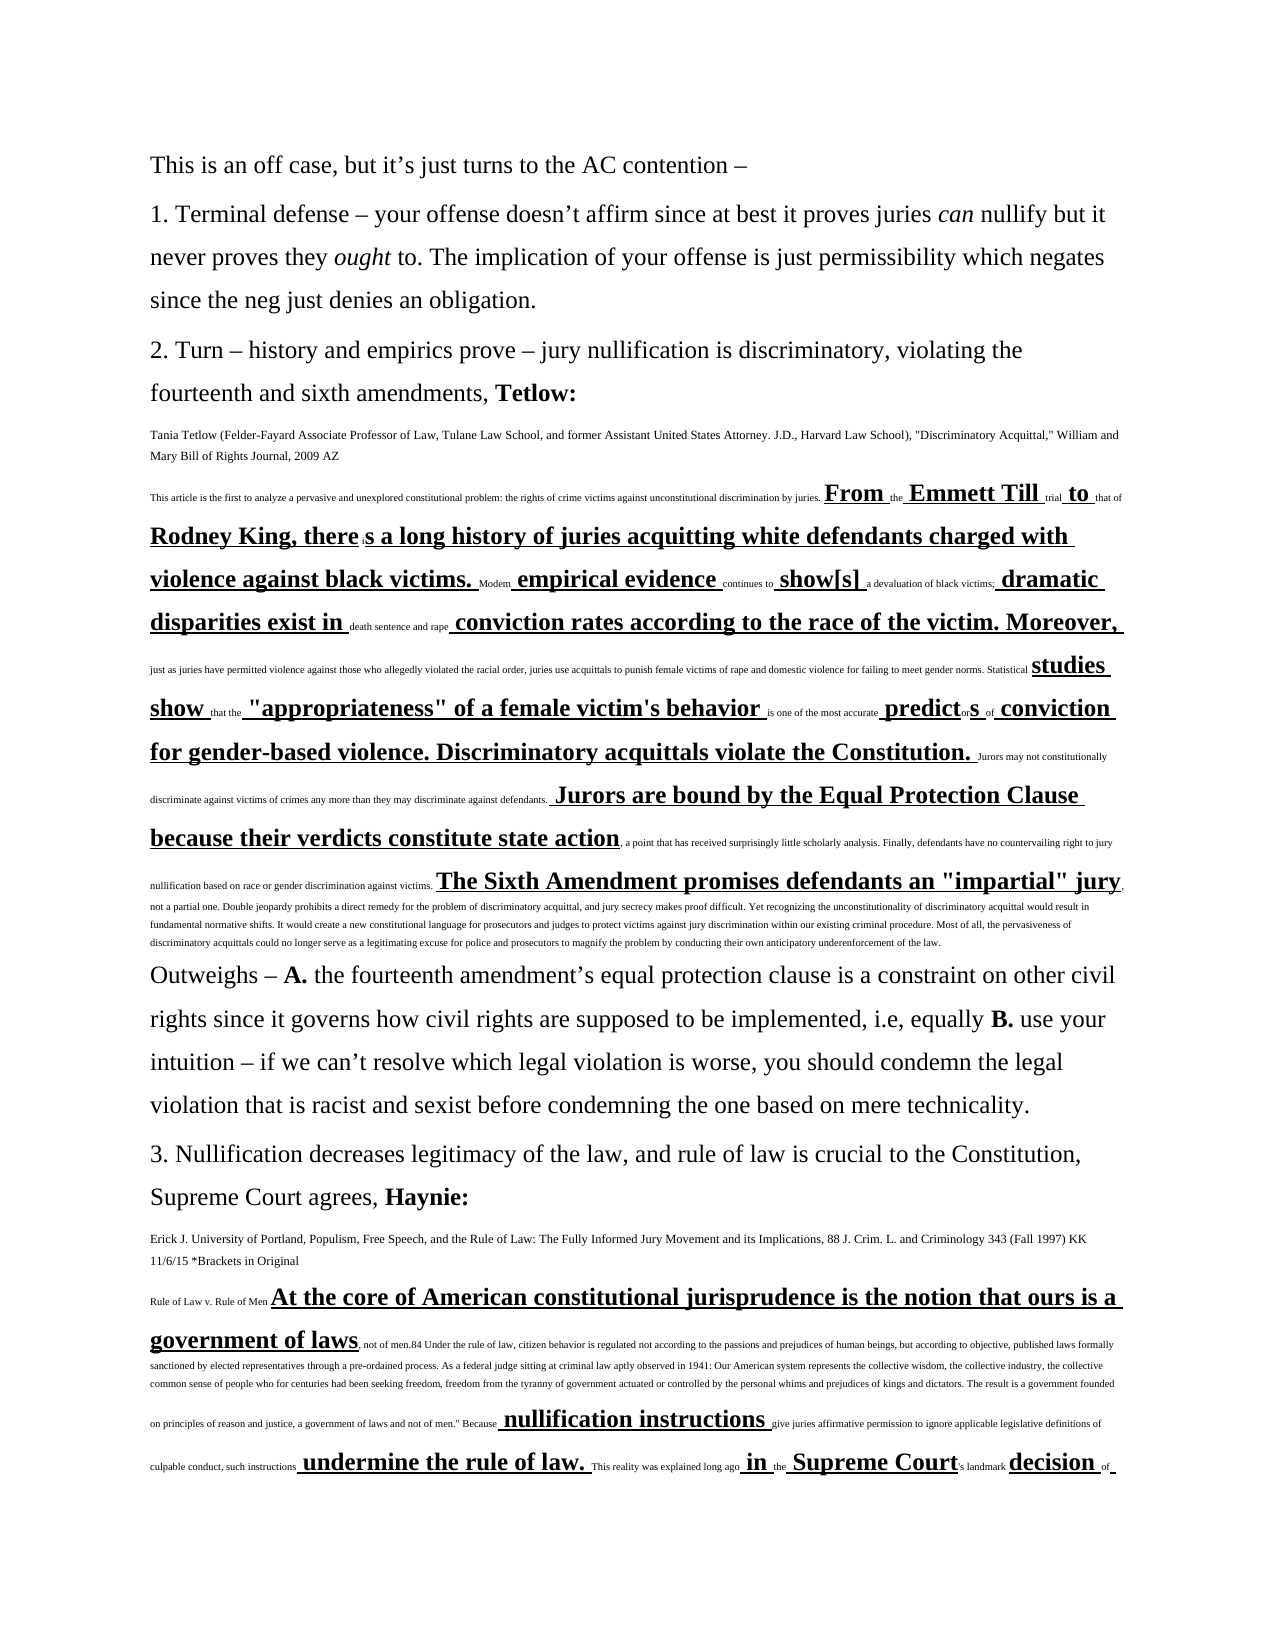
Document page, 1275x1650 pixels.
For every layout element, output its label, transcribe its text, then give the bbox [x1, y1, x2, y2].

text 2. Turn – history and empirics prove – jury nullification is discriminatory, violating the fourteenth and sixth amendments, Tetlow: [150, 335, 1125, 407]
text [150, 1232, 1125, 1476]
text 3. Nullification decreases legitimacy of the law, and rule of law is crucial to the Constitution, Supreme Court agrees, Haynie: [150, 1139, 1125, 1211]
text This is an off case, but it’s just turns to the AC contention – [150, 150, 1125, 179]
text 1. Terminal defense – your offense doesn’t affirm since at best it proves juries can nullify but it never proves they ought to. The implication of your offense is just permissibility which negates since the neg just denies an obligation. [150, 199, 1125, 314]
text Outweighs – A. the fourteenth amendment’s equal protection clause is a constraint on other civil rights since it governs how civil rights are supposed to be implemented, i.e, equally B. use your intuition – if we can’t resolve which legal violation is worse, you should condemn the legal violation that is racist and sexist before condemning the one based on mere technicality. [150, 961, 1125, 1119]
text Tania Tetlow (Felder-Fayard Associate Professor of Law, Tulane Law School, and former Assistant United States Attorney. J.D., Harvard Law School), "Discriminatory Acquittal," William and Mary Bill of Rights Journal, 2009 AZ This article is the first to analyze a pervasive and unexplored constitutional problem: the rights of crime victims against unconstitutional discrimination by juries. From the Emmett Till trial to that of Rodney King, there is a long history of juries acquitting white defendants charged with violence against black victims. Modem empirical evidence continues to show[s] a devaluation of black victims; dramatic disparities exist in death sentence and rape conviction rates according to the race of the victim. Moreover, just as juries have permitted violence against those who allegedly violated the racial order, juries use acquittals to punish female victims of rape and domestic violence for failing to meet gender norms. Statistical studies show that the "appropriateness" of a female victim's behavior is one of the most accurate predictors of conviction for gender-based violence. Discriminatory acquittals violate the Constitution. Jurors may not constitutionally discriminate against victims of crimes any more than they may discriminate against defendants. Jurors are bound by the Equal Protection Clause because their verdicts constitute state action, a point that has received surprisingly little scholarly analysis. Finally, defendants have no countervailing right to jury nullification based on race or gender discrimination against victims. The Sixth Amendment promises defendants an "impartial" jury, not a partial one. Double jeopardy prohibits a direct remedy for the problem of discriminatory acquittal, and jury secrecy makes proof difficult. Yet recognizing the unconstitutionality of discriminatory acquittal would result in fundamental normative shifts. It would create a new constitutional language for prosecutors and judges to protect victims against jury discrimination within our existing criminal procedure. Most of all, the pervasiveness of discriminatory acquittals could no longer serve as a legitimating excuse for police and prosecutors to magnify the problem by conducting their own anticipatory underenforcement of the law. [150, 427, 1125, 948]
